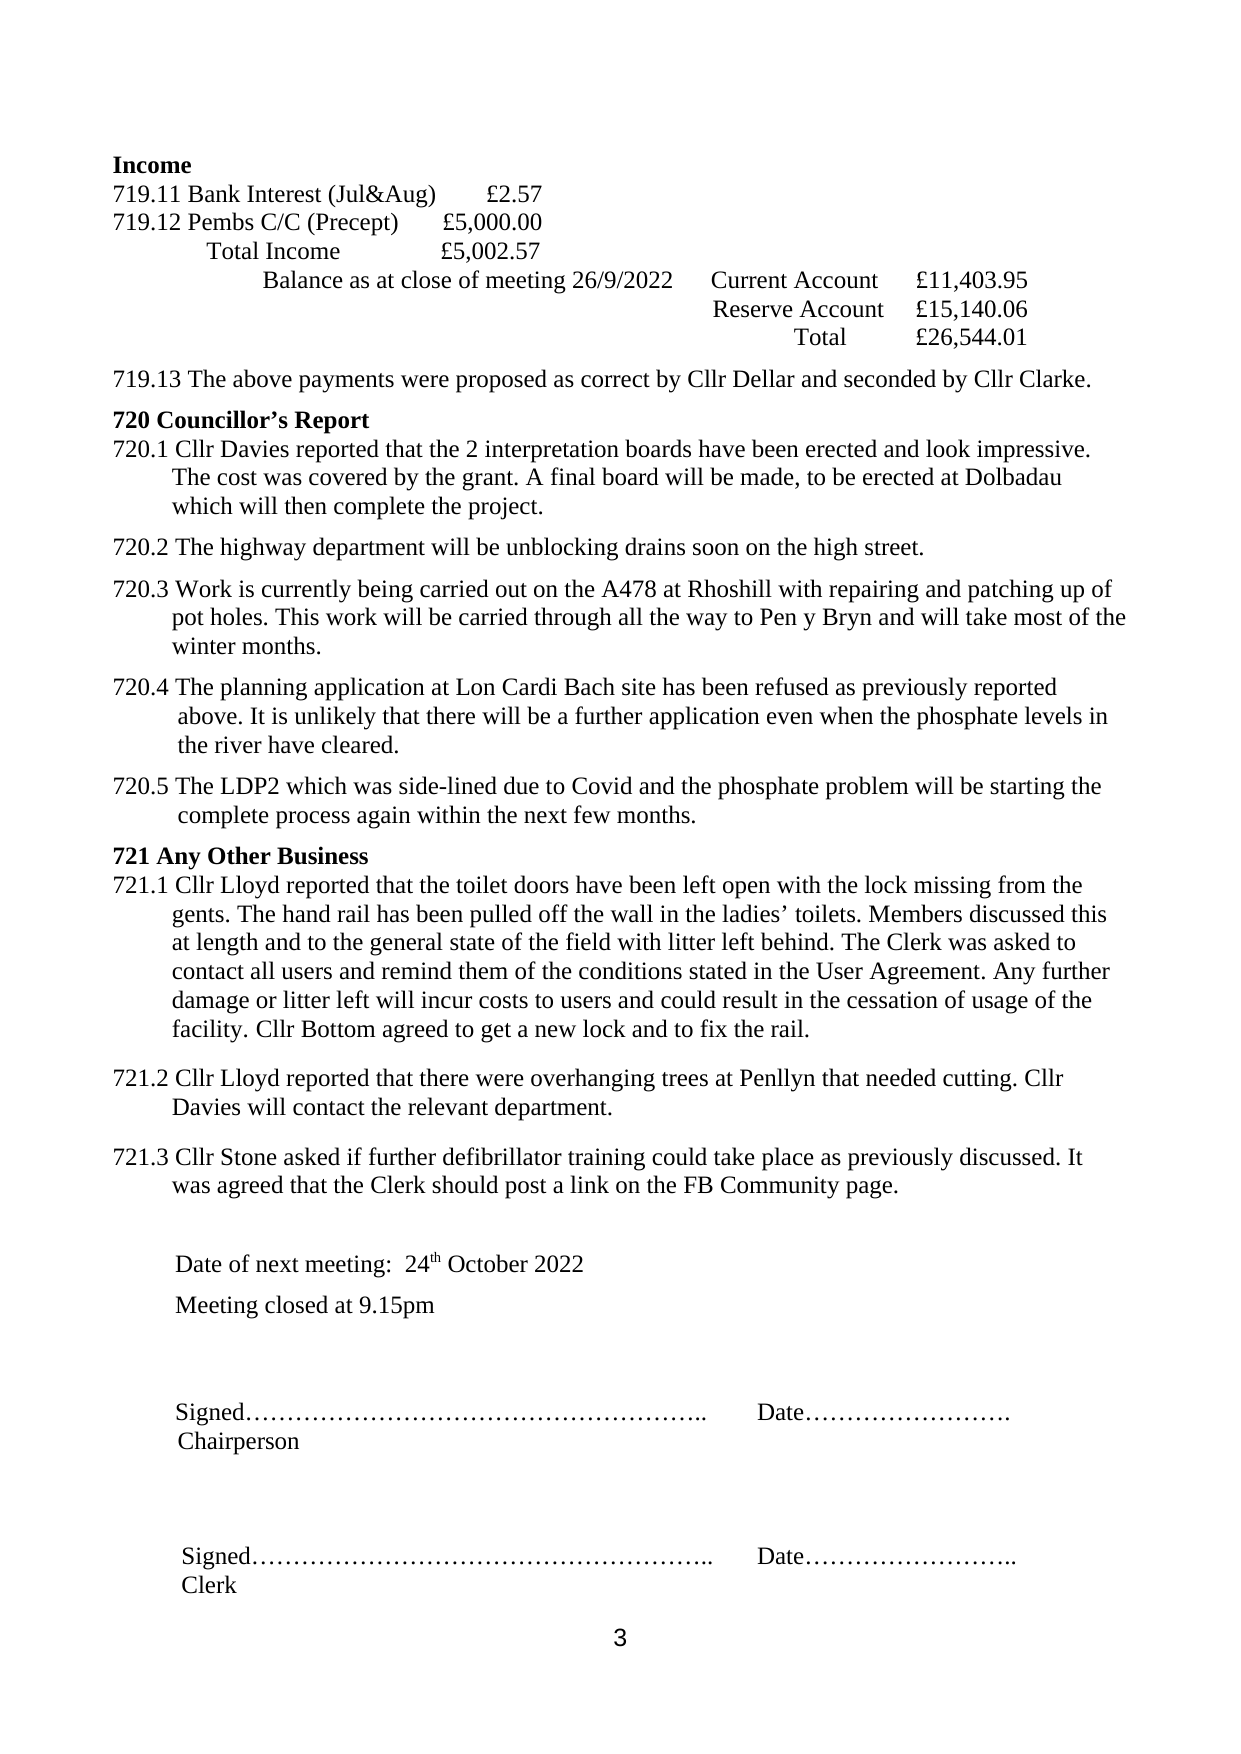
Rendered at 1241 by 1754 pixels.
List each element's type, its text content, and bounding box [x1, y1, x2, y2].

text 720.1 Cllr Davies reported that the 2 interpretation boards have been erected and look impressive. The cost was covered by the grant. A final board will be made, to be erected at Dolbadau which will then complete the project. [112, 434, 1128, 520]
text 721 Any Other Business [112, 841, 1128, 870]
text Date of next meeting: 24th October 2022 [112, 1249, 1128, 1278]
text 721.2 Cllr Lloyd reported that there were overhanging trees at Penllyn that needed cutting. Cllr Davies will contact the relevant department. [112, 1063, 1128, 1121]
text 719.11 Bank Interest (Jul&Aug) £2.57 [112, 179, 1128, 207]
text Balance as at close of meeting 26/9/2022 Current Account £11,403.95 [112, 265, 1128, 294]
text 720.2 The highway department will be unblocking drains soon on the high street. [112, 532, 1128, 561]
text Signed……………………………………………….. Date…………………….. [112, 1541, 1128, 1570]
text Meeting closed at 9.15pm [112, 1290, 1128, 1319]
text 720 Councillor’s Report [112, 405, 1128, 434]
text Signed……………………………………………….. Date……………………. Chairperson [112, 1397, 1128, 1455]
text 719.13 The above payments were proposed as correct by Cllr Dellar and seconded by Cllr Clarke. [112, 364, 1128, 392]
text 720.3 Work is currently being carried out on the A478 at Rhoshill with repairing and patching up of pot holes. This work will be carried through all the way to Pen y Bryn and will take most of the winter months. [112, 574, 1128, 660]
text Total £26,544.01 [112, 322, 1128, 351]
text 719.12 Pembs C/C (Precept) £5,000.00 [112, 207, 1128, 236]
text 720.4 The planning application at Lon Cardi Bach site has been refused as previously reported above. It is unlikely that there will be a further application even when the phosphate levels in the river have cleared. [112, 672, 1128, 759]
text Income [112, 150, 1128, 179]
text 721.3 Cllr Stone asked if further defibrillator training could take place as previously discussed. It was agreed that the Clerk should post a link on the FB Community page. [112, 1142, 1128, 1199]
text Clerk [112, 1570, 1128, 1598]
text 720.5 The LDP2 which was side-lined due to Covid and the phosphate problem will be starting the complete process again within the next few months. [112, 771, 1128, 829]
text Total Income £5,002.57 [112, 236, 1128, 265]
text 721.1 Cllr Lloyd reported that the toilet doors have been left open with the lock missing from the gents. The hand rail has been pulled off the wall in the ladies’ toilets. Members discussed this at length and to the general state of the field with litter left behind. The Clerk was asked to contact all users and remind them of the conditions stated in the User Agreement. Any further damage or litter left will incur costs to users and could result in the cessation of usage of the facility. Cllr Bottom agreed to get a new lock and to fix the rail. [112, 870, 1128, 1043]
text Reserve Account £15,140.06 [112, 294, 1128, 322]
